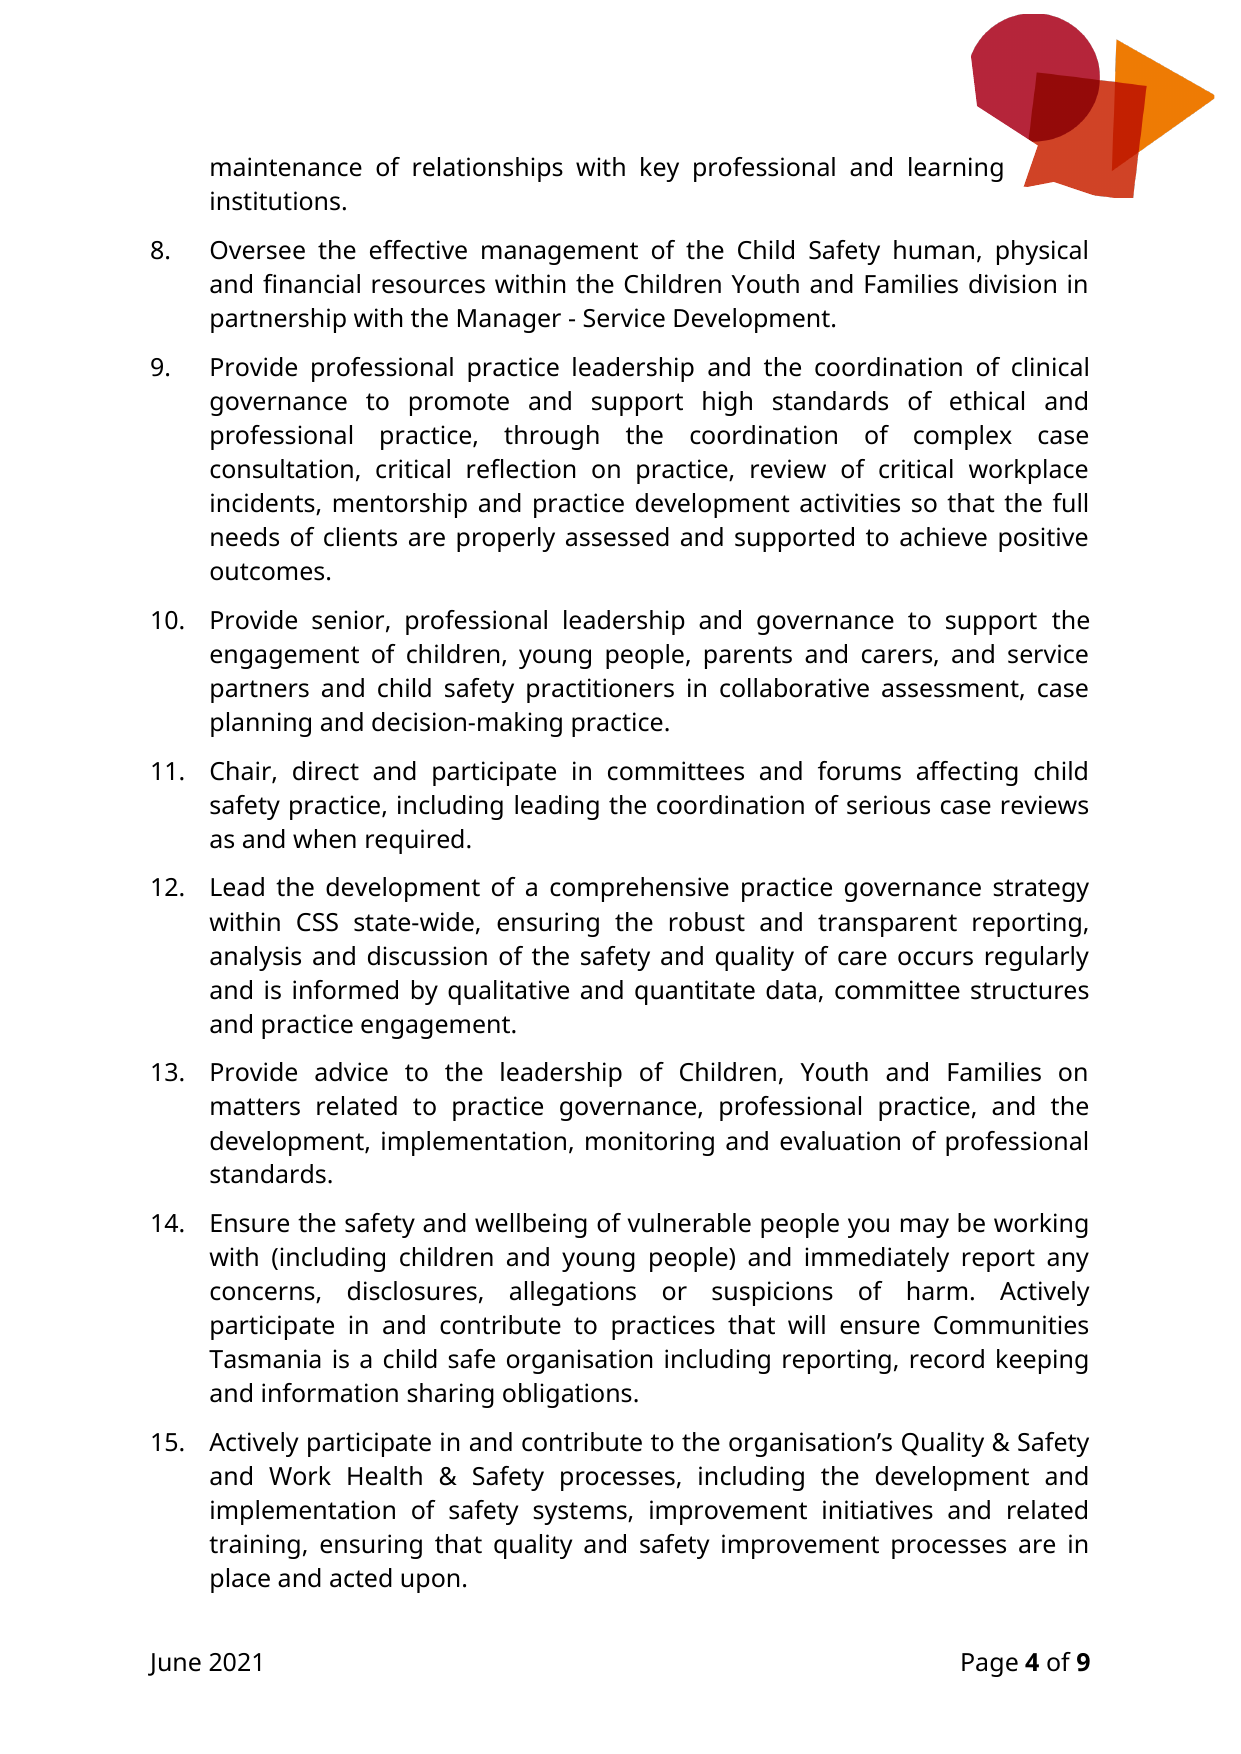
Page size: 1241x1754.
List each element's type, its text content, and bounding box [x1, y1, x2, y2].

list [150, 150, 1090, 218]
list Provide professional practice leadership and the coordination of clinical governance to promote and support high standards of ethical and professional practice, through the coordination of complex case consultation, critical reflection on practice, review of critical workplace incidents, mentorship and practice development activities so that the full needs of clients are properly assessed and supported to achieve positive outcomes. [150, 349, 1090, 588]
list Provide advice to the leadership of Children, Youth and Families on matters related to practice governance, professional practice, and the development, implementation, monitoring and evaluation of professional standards. [150, 1055, 1090, 1191]
list Ensure the safety and wellbeing of vulnerable people you may be working with (including children and young people) and immediately report any concerns, disclosures, allegations or suspicions of harm. Actively participate in and contribute to practices that will ensure Communities Tasmania is a child safe organisation including reporting, record keeping and information sharing obligations. [150, 1206, 1090, 1410]
list Provide senior, professional leadership and governance to support the engagement of children, young people, parents and carers, and service partners and child safety practitioners in collaborative assessment, case planning and decision-making practice. [150, 602, 1090, 739]
picture [967, 14, 1214, 198]
list Lead the development of a comprehensive practice governance strategy within CSS state-wide, ensuring the robust and transparent reporting, analysis and discussion of the safety and quality of care occurs regularly and is informed by qualitative and quantitate data, committee structures and practice engagement. [150, 870, 1090, 1040]
list Actively participate in and contribute to the organisation’s Quality & Safety and Work Health & Safety processes, including the development and implementation of safety systems, improvement initiatives and related training, ensuring that quality and safety improvement processes are in place and acted upon. [150, 1425, 1090, 1595]
list Chair, direct and participate in committees and forums affecting child safety practice, including leading the coordination of serious case reviews as and when required. [150, 753, 1090, 856]
list Oversee the effective management of the Child Safety human, physical and financial resources within the Children Youth and Families division in partnership with the Manager - Service Development. [150, 233, 1090, 335]
